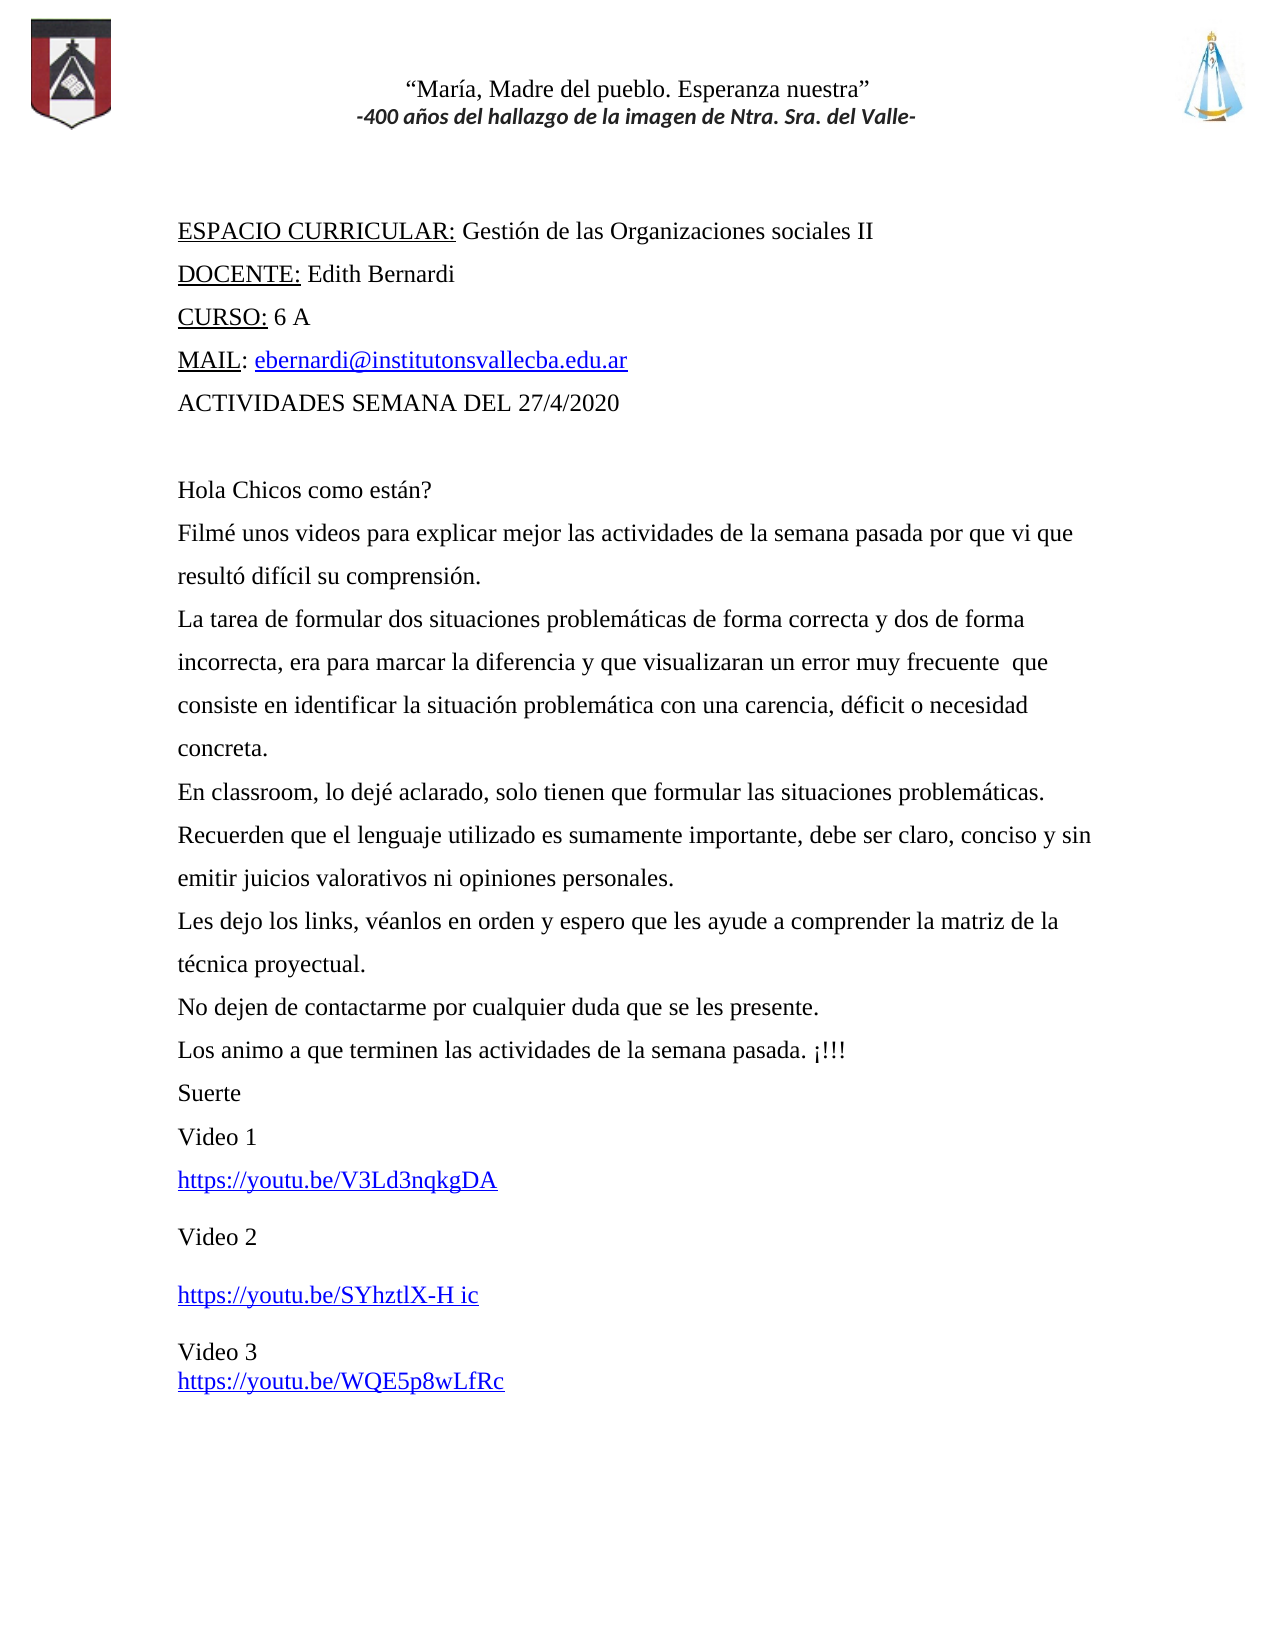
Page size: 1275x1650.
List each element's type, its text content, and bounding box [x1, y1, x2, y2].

picture [1173, 19, 1246, 129]
text No dejen de contactarme por cualquier duda que se les presente. [177, 992, 1098, 1021]
text En classroom, lo dejé aclarado, solo tienen que formular las situaciones problemáticas. Recuerden que el lenguaje utilizado es sumamente importante, debe ser claro, conciso y sin emitir juicios valorativos ni opiniones personales. [177, 777, 1098, 892]
text CURSO: 6 A [177, 302, 1098, 331]
text MAIL: ebernardi@institutonsvallecba.edu.ar [177, 345, 1098, 374]
text Suerte [177, 1078, 1098, 1107]
text ACTIVIDADES SEMANA DEL 27/4/2020 [177, 388, 1098, 417]
text Los animo a que terminen las actividades de la semana pasada. ¡!!! [177, 1035, 1098, 1064]
text Filmé unos videos para explicar mejor las actividades de la semana pasada por que vi que resultó difícil su comprensión. [177, 518, 1098, 590]
text Video 3 [177, 1337, 1098, 1366]
text ESPACIO CURRICULAR: Gestión de las Organizaciones sociales II [177, 216, 1098, 245]
text https://youtu.be/SYhztlX-H ic [177, 1280, 1098, 1308]
text Video 2 [177, 1222, 1098, 1251]
text La tarea de formular dos situaciones problemáticas de forma correcta y dos de forma incorrecta, era para marcar la diferencia y que visualizaran un error muy frecuente que consiste en identificar la situación problemática con una carencia, déficit o necesidad concreta. [177, 604, 1098, 762]
text DOCENTE: Edith Bernardi [177, 259, 1098, 288]
text https://youtu.be/WQE5p8wLfRc [177, 1366, 1098, 1395]
text Hola Chicos como están? [177, 475, 1098, 503]
picture [29, 18, 110, 129]
text Les dejo los links, véanlos en orden y espero que les ayude a comprender la matriz de la técnica proyectual. [177, 906, 1098, 978]
text https://youtu.be/V3Ld3nqkgDA [177, 1165, 1098, 1193]
text Video 1 [177, 1122, 1098, 1150]
